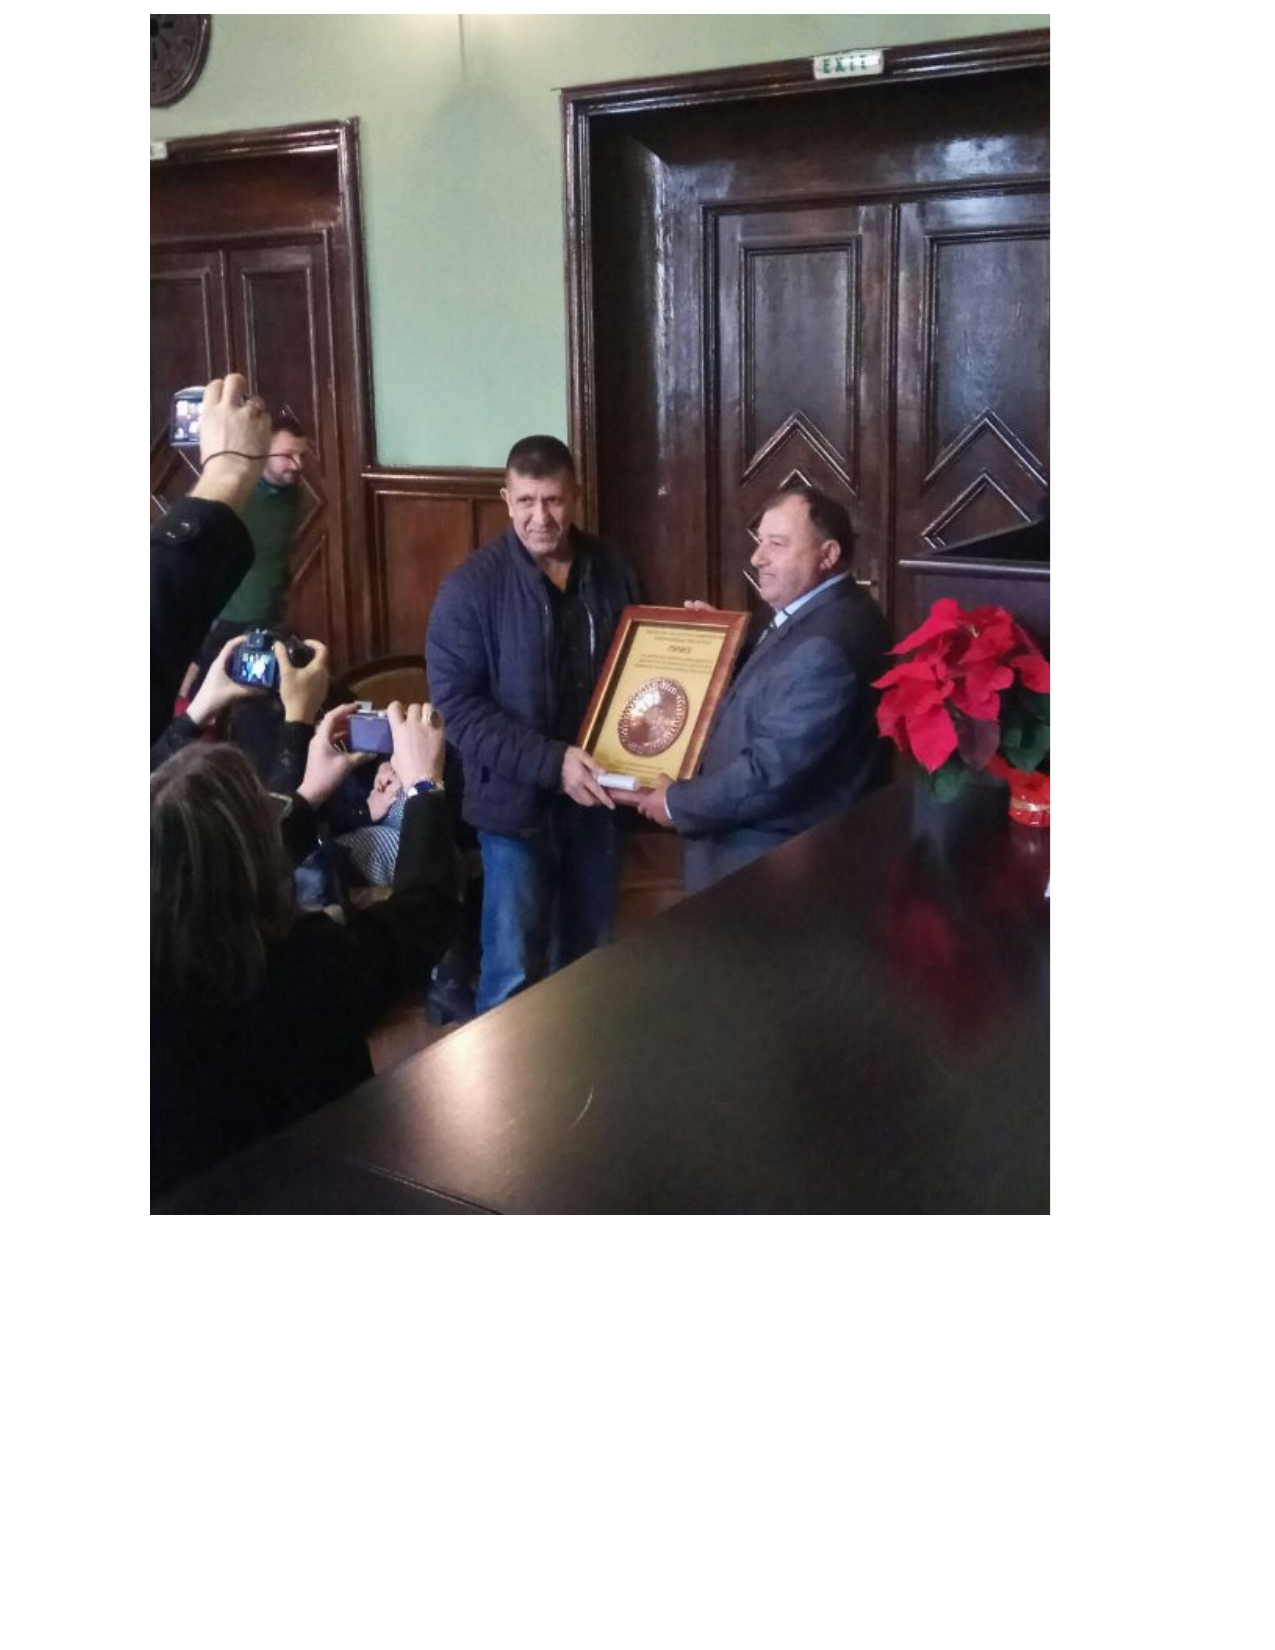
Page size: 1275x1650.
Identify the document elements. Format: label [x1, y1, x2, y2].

picture [150, 14, 1050, 1215]
